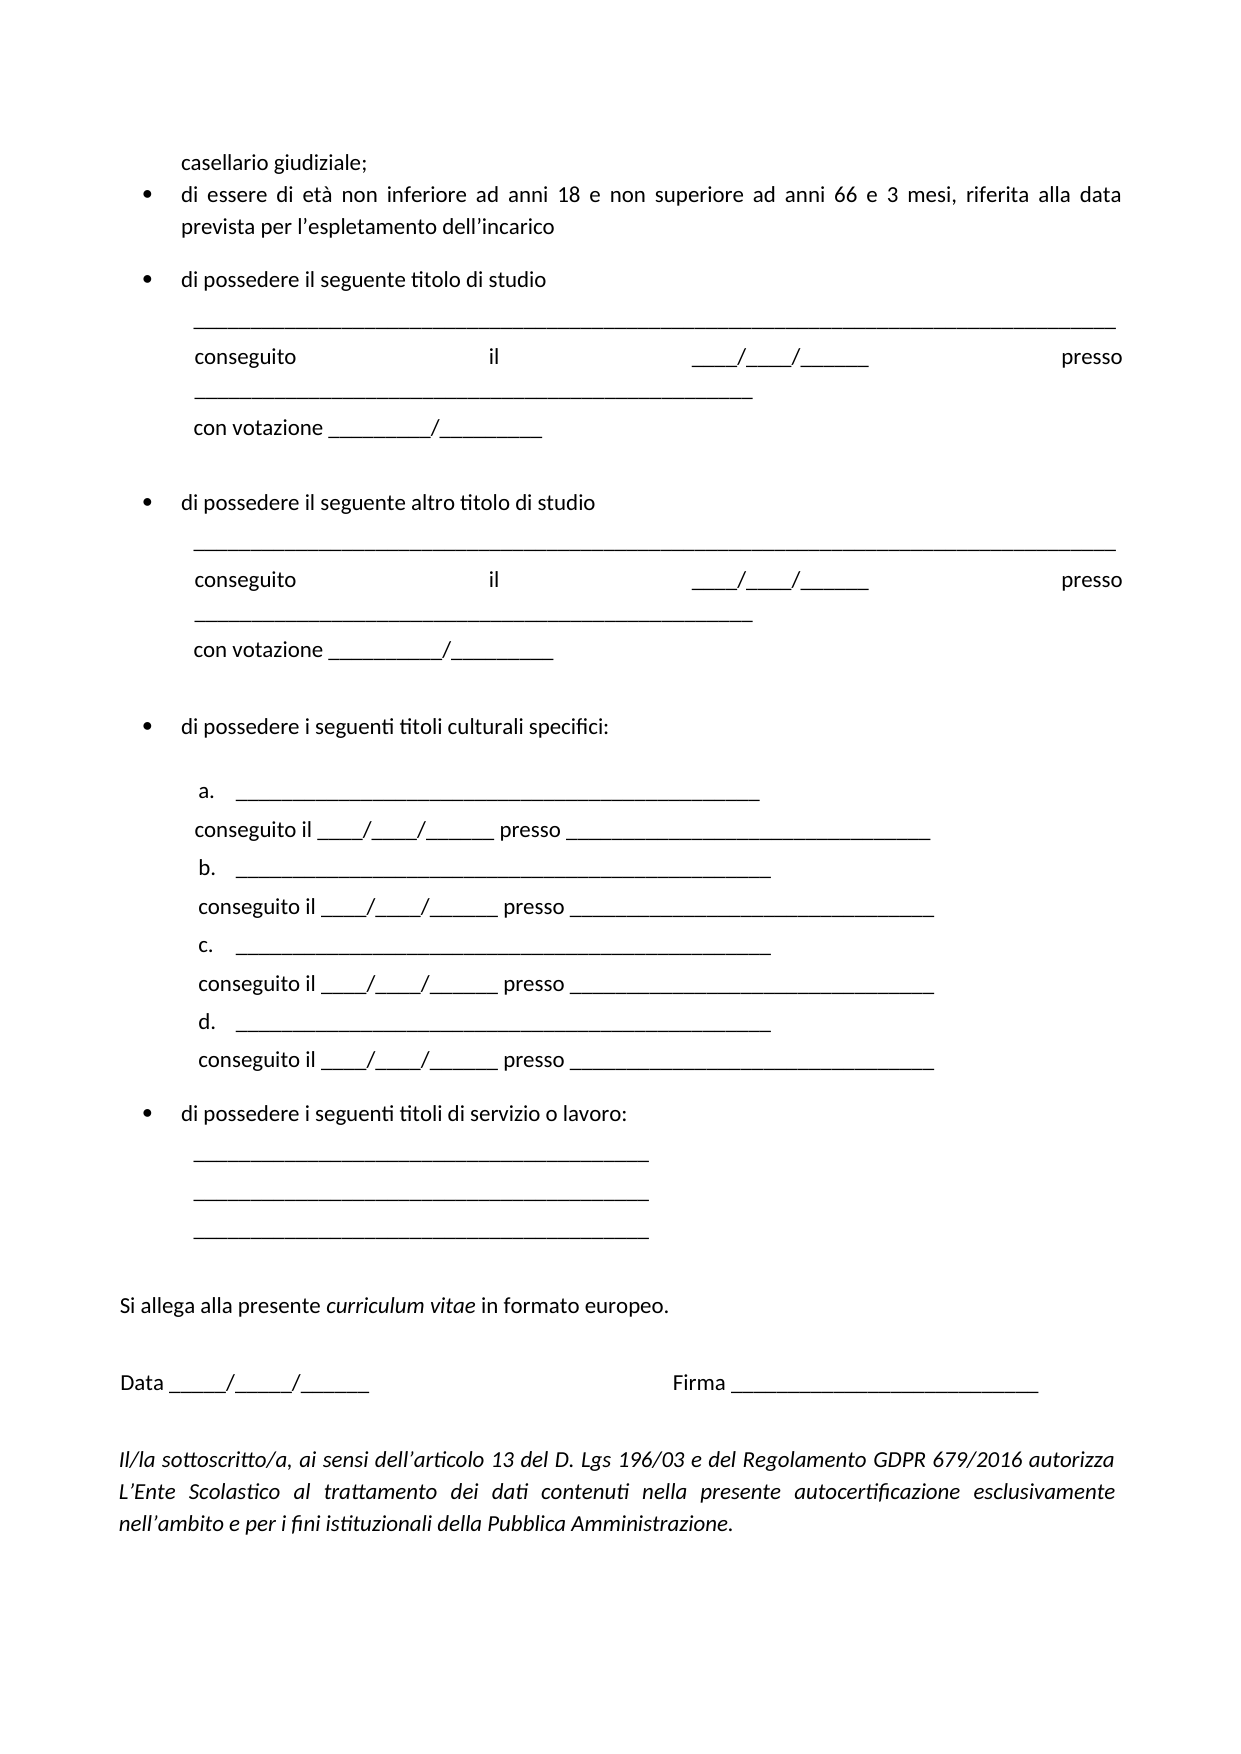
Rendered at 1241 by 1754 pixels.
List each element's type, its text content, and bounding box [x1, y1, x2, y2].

text conseguito il ____/____/______ presso ________________________________ [198, 892, 1123, 920]
text ________________________________________ [193, 1214, 1123, 1242]
list _______________________________________________ [198, 1007, 1123, 1035]
list di possedere i seguenti titoli culturali specifici: [143, 712, 1123, 740]
list di possedere il seguente titolo di studio [143, 265, 1123, 293]
text conseguito il ____/____/______ presso ________________________________ [194, 815, 1123, 843]
list di possedere il seguente altro titolo di studio [143, 488, 1123, 516]
list di essere di età non inferiore ad anni 18 e non superiore ad anni 66 e 3 mesi, riferita alla data prevista per l’espletamento dell’incarico [143, 180, 1123, 240]
list _______________________________________________ [198, 930, 1123, 958]
text _________________________________________________________________________________ [193, 304, 1123, 332]
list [143, 148, 1123, 176]
text Data _____/_____/______ Firma ___________________________ [120, 1368, 1123, 1396]
list di possedere i seguenti titoli di servizio o lavoro: [143, 1099, 1123, 1127]
text Il/la sottoscritto/a, ai sensi dell’articolo 13 del D. Lgs 196/03 e del Regolamento GDPR 679/2016 autorizza L’Ente Scolastico al trattamento dei dati contenuti nella presente autocertificazione esclusivamente nell’ambito e per i fini istituzionali della Pubblica Amministrazione. [118, 1445, 1119, 1537]
list ______________________________________________ [198, 777, 1123, 804]
text Si allega alla presente curriculum vitae in formato europeo. [119, 1291, 1123, 1319]
text conseguito il ____/____/______ presso ________________________________ [198, 1046, 1123, 1074]
text ________________________________________ [193, 1176, 1123, 1204]
text conseguito il ____/____/______ presso ________________________________ [198, 969, 1123, 997]
list _______________________________________________ [198, 853, 1123, 881]
text conseguito il ____/____/______ presso _________________________________________________ [194, 565, 1123, 625]
text _________________________________________________________________________________ [193, 526, 1123, 554]
text ________________________________________ [193, 1137, 1123, 1165]
text con votazione __________/_________ [193, 635, 1123, 663]
text conseguito il ____/____/______ presso _________________________________________________ [194, 342, 1123, 402]
text con votazione _________/_________ [193, 413, 1123, 441]
